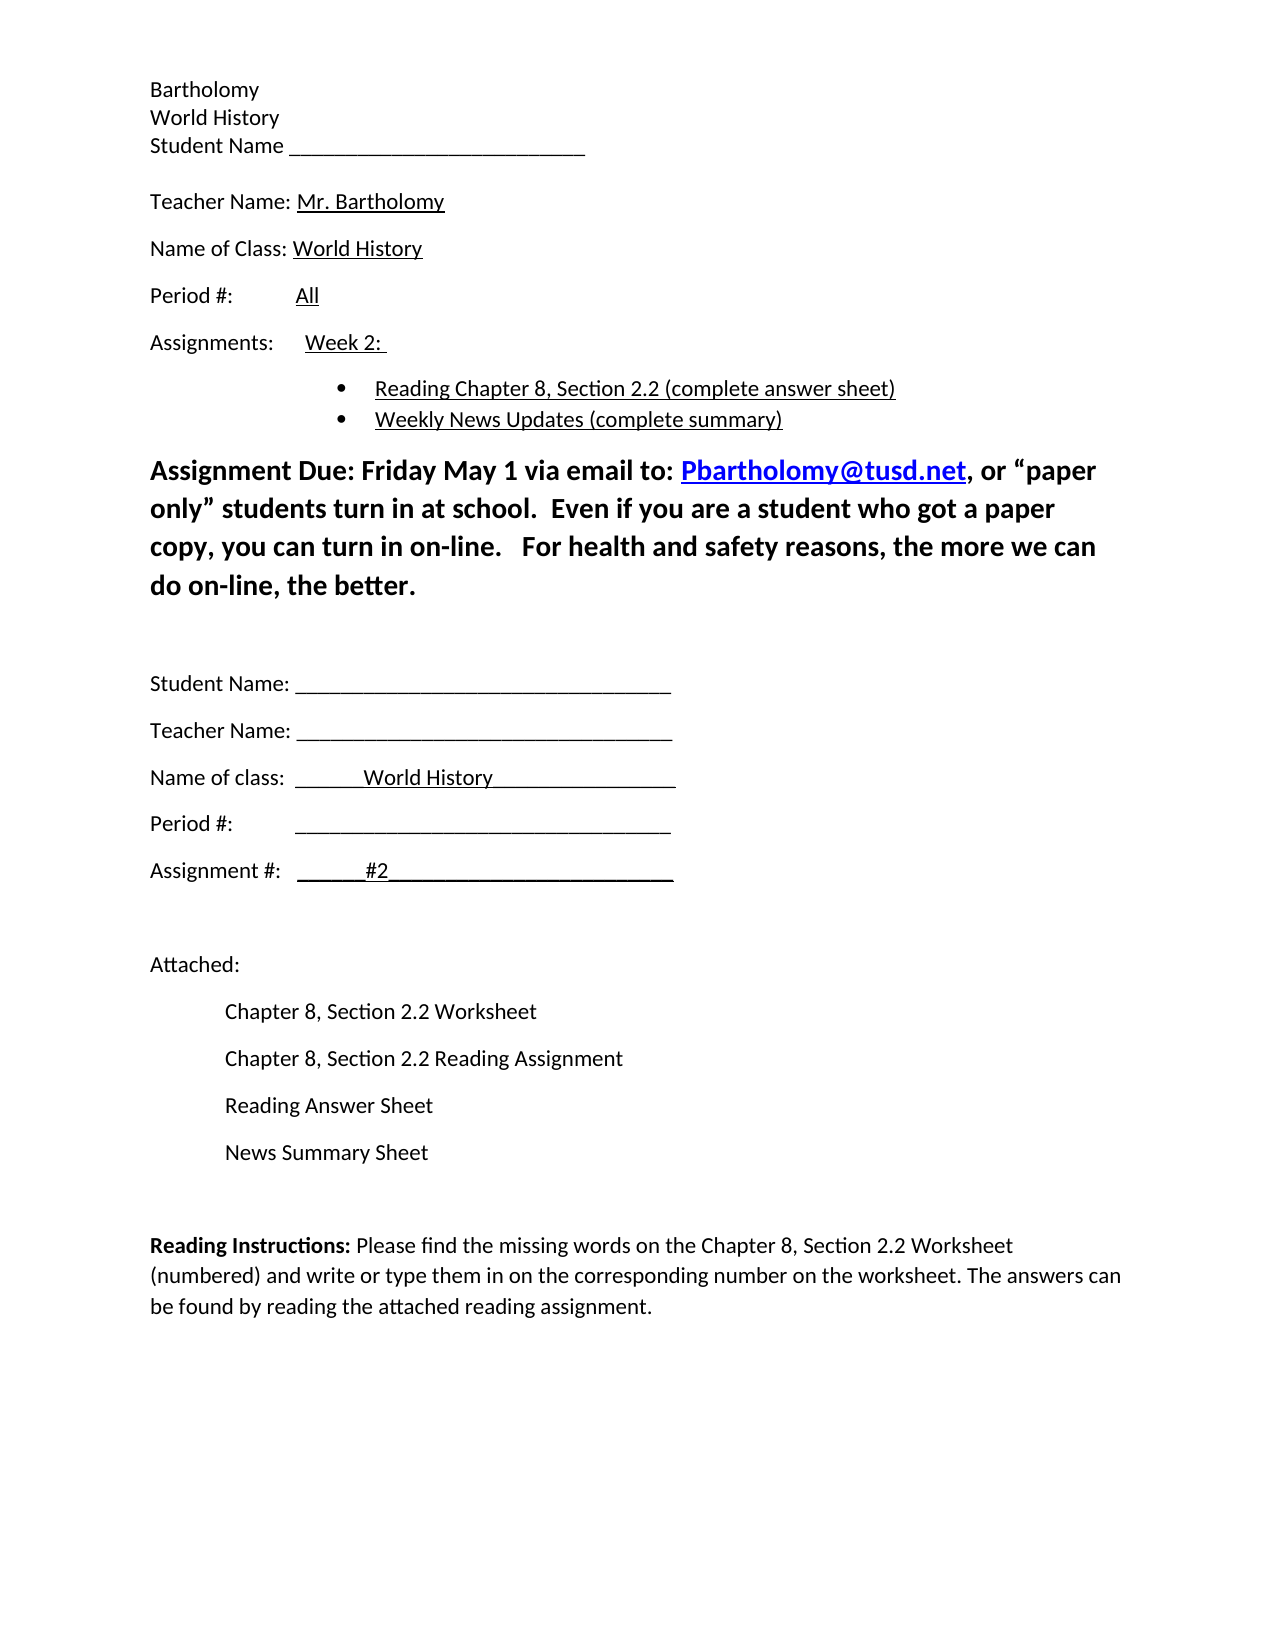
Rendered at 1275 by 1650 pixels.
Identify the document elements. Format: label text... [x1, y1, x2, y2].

text Teacher Name: Mr. Bartholomy [150, 187, 1125, 215]
list Reading Chapter 8, Section 2.2 (complete answer sheet) [337, 374, 1125, 403]
text Assignment Due: Friday May 1 via email to: Pbartholomy@tusd.net, or “paper only” students turn in at school. Even if you are a student who got a paper copy, you can turn in on-line. For health and safety reasons, the more we can do on-line, the better. [150, 452, 1125, 603]
text Period #: _________________________________ [150, 809, 1125, 838]
text Assignment #: ______#2_________________________ [150, 856, 1125, 884]
text Chapter 8, Section 2.2 Worksheet [150, 997, 1125, 1025]
text Reading Instructions: Please find the missing words on the Chapter 8, Section 2.2 Worksheet (numbered) and write or type them in on the corresponding number on the worksheet. The answers can be found by reading the attached reading assignment. [150, 1231, 1125, 1320]
text Chapter 8, Section 2.2 Reading Assignment [150, 1044, 1125, 1072]
text Name of Class: World History [150, 234, 1125, 262]
text Assignments: Week 2: [150, 328, 1125, 356]
list Weekly News Updates (complete summary) [337, 405, 1125, 433]
text Reading Answer Sheet [150, 1091, 1125, 1119]
text Teacher Name: _________________________________ [150, 716, 1125, 744]
text News Summary Sheet [150, 1138, 1125, 1166]
text Period #: All [150, 281, 1125, 309]
text Name of class: ______World History________________ [150, 763, 1125, 791]
text Attached: [150, 950, 1125, 978]
text Student Name: _________________________________ [150, 669, 1125, 697]
